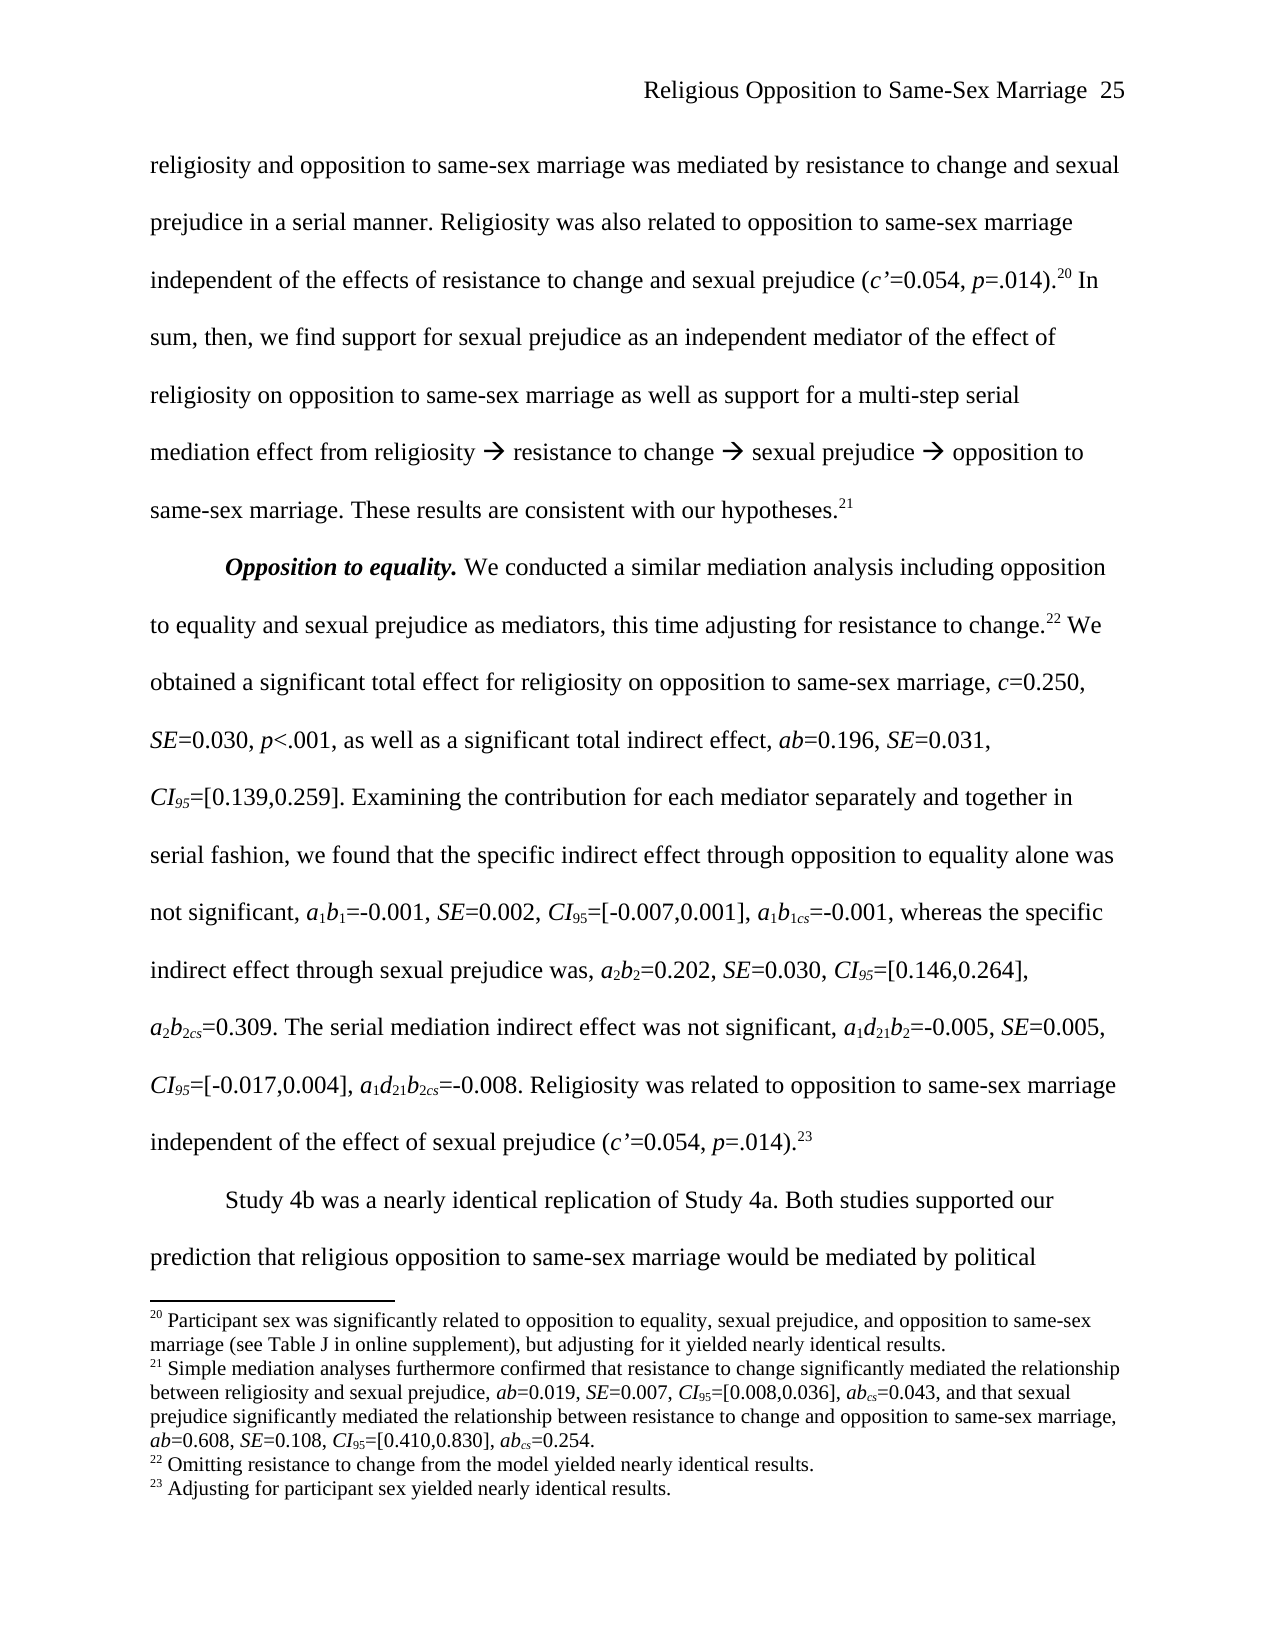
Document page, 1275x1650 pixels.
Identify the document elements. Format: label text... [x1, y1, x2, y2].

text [150, 150, 1125, 524]
text Opposition to equality. We conducted a similar mediation analysis including opposition to equality and sexual prejudice as mediators, this time adjusting for resistance to change. We obtained a significant total effect for religiosity on opposition to same-sex marriage, c=0.250, SE=0.030, p<.001, as well as a significant total indirect effect, ab=0.196, SE=0.031, CI95=[0.139,0.259]. Examining the contribution for each mediator separately and together in serial fashion, we found that the specific indirect effect through opposition to equality alone was not significant, a1b1=-0.001, SE=0.002, CI95=[-0.007,0.001], a1b1cs=-0.001, whereas the specific indirect effect through sexual prejudice was, a2b2=0.202, SE=0.030, CI95=[0.146,0.264], a2b2cs=0.309. The serial mediation indirect effect was not significant, a1d21b2=-0.005, SE=0.005, CI95=[-0.017,0.004], a1d21b2cs=-0.008. Religiosity was related to opposition to same-sex marriage independent of the effect of sexual prejudice (c’=0.054, p=.014). [150, 552, 1125, 1156]
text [150, 1185, 1125, 1271]
